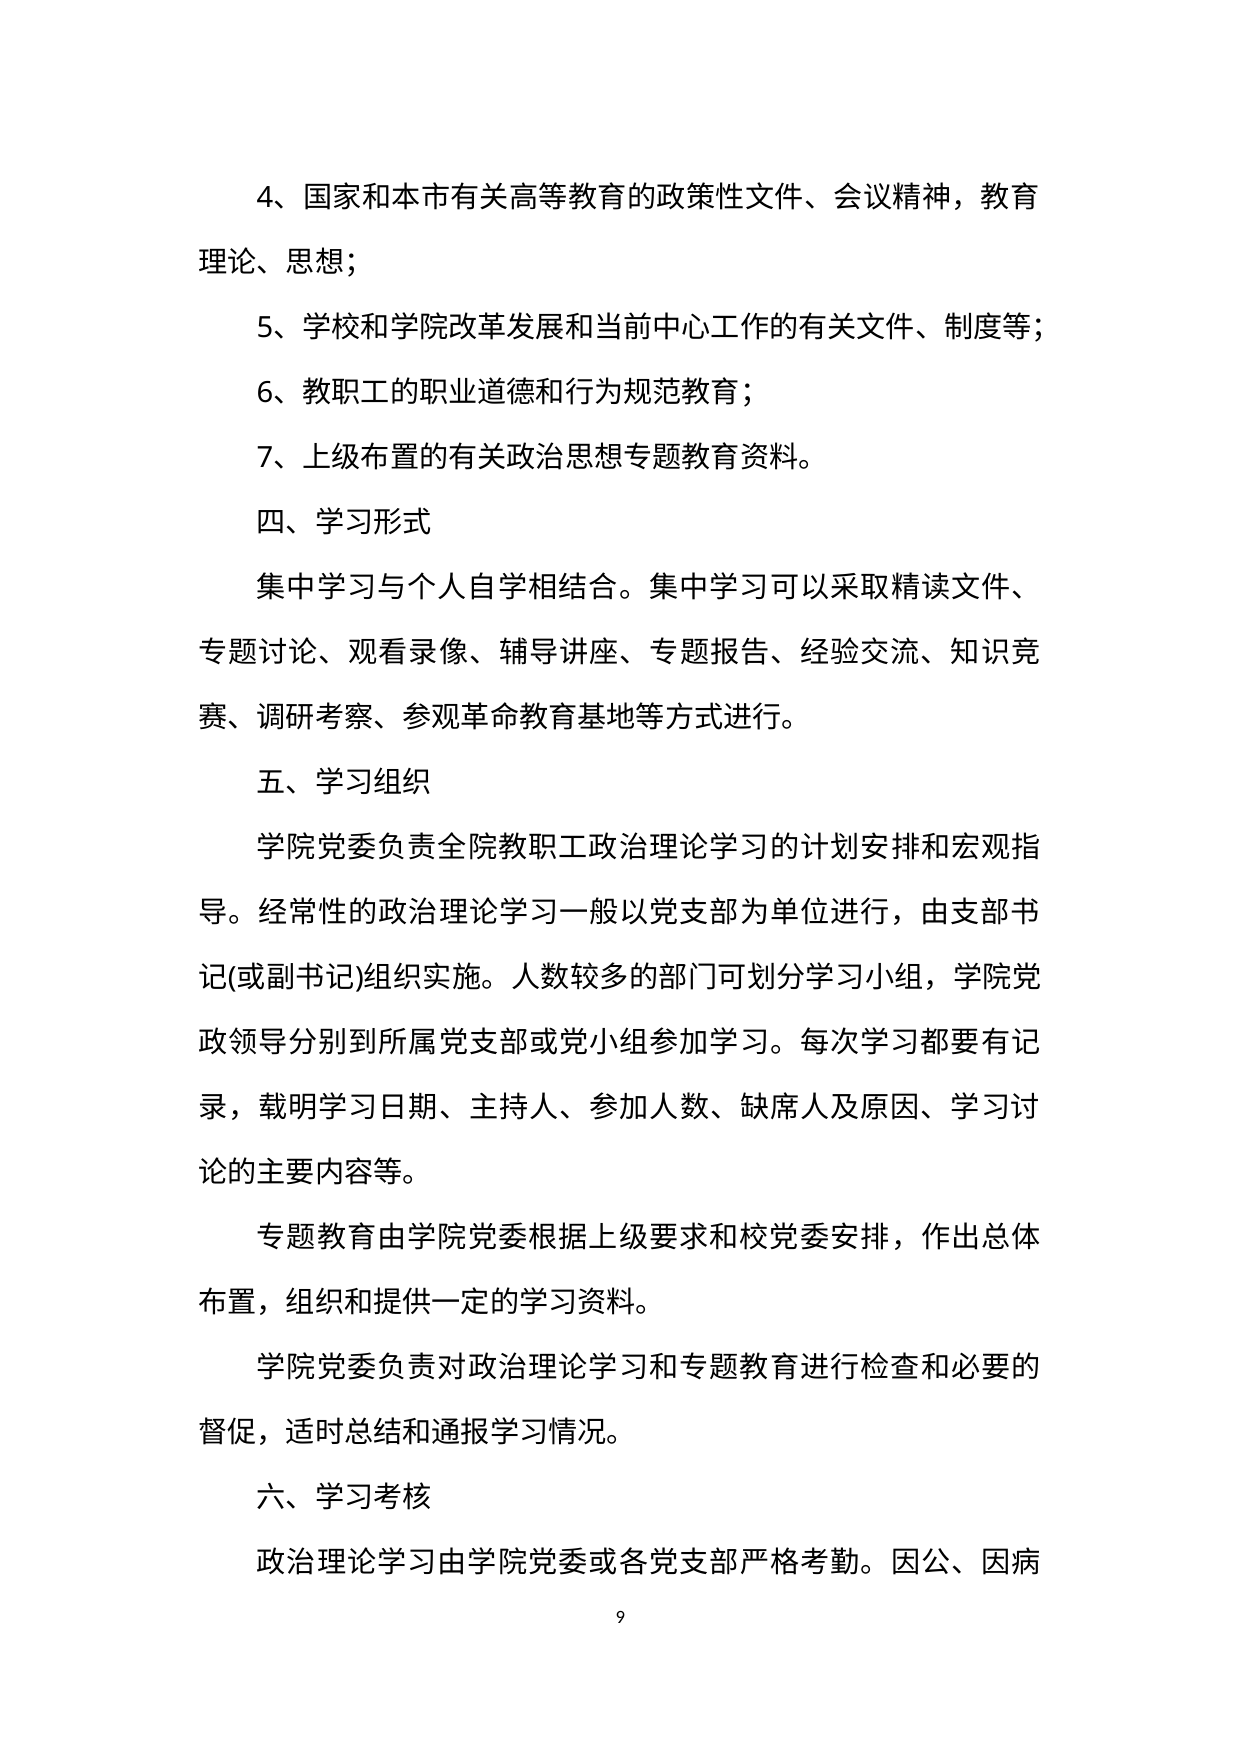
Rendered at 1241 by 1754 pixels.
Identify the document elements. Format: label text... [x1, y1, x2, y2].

text 学院党委负责对政治理论学习和专题教育进行检查和必要的督促，适时总结和通报学习情况。 [198, 1332, 1042, 1462]
text 6、教职工的职业道德和行为规范教育； [198, 357, 1042, 422]
text 六、学习考核 [198, 1462, 1042, 1527]
text 五、学习组织 [198, 747, 1042, 812]
text 专题教育由学院党委根据上级要求和校党委安排，作出总体布置，组织和提供一定的学习资料。 [198, 1202, 1042, 1332]
text 四、学习形式 [198, 487, 1042, 552]
text 4、国家和本市有关高等教育的政策性文件、会议精神，教育理论、思想； [198, 162, 1042, 292]
text 7、上级布置的有关政治思想专题教育资料。 [198, 422, 1042, 487]
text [198, 1527, 1042, 1592]
text 学院党委负责全院教职工政治理论学习的计划安排和宏观指导。经常性的政治理论学习一般以党支部为单位进行，由支部书记(或副书记)组织实施。人数较多的部门可划分学习小组，学院党政领导分别到所属党支部或党小组参加学习。每次学习都要有记录，载明学习日期、主持人、参加人数、缺席人及原因、学习讨论的主要内容等。 [198, 812, 1042, 1202]
text 5、学校和学院改革发展和当前中心工作的有关文件、制度等； [198, 292, 1042, 357]
text 集中学习与个人自学相结合。集中学习可以采取精读文件、专题讨论、观看录像、辅导讲座、专题报告、经验交流、知识竞赛、调研考察、参观革命教育基地等方式进行。 [198, 552, 1042, 747]
